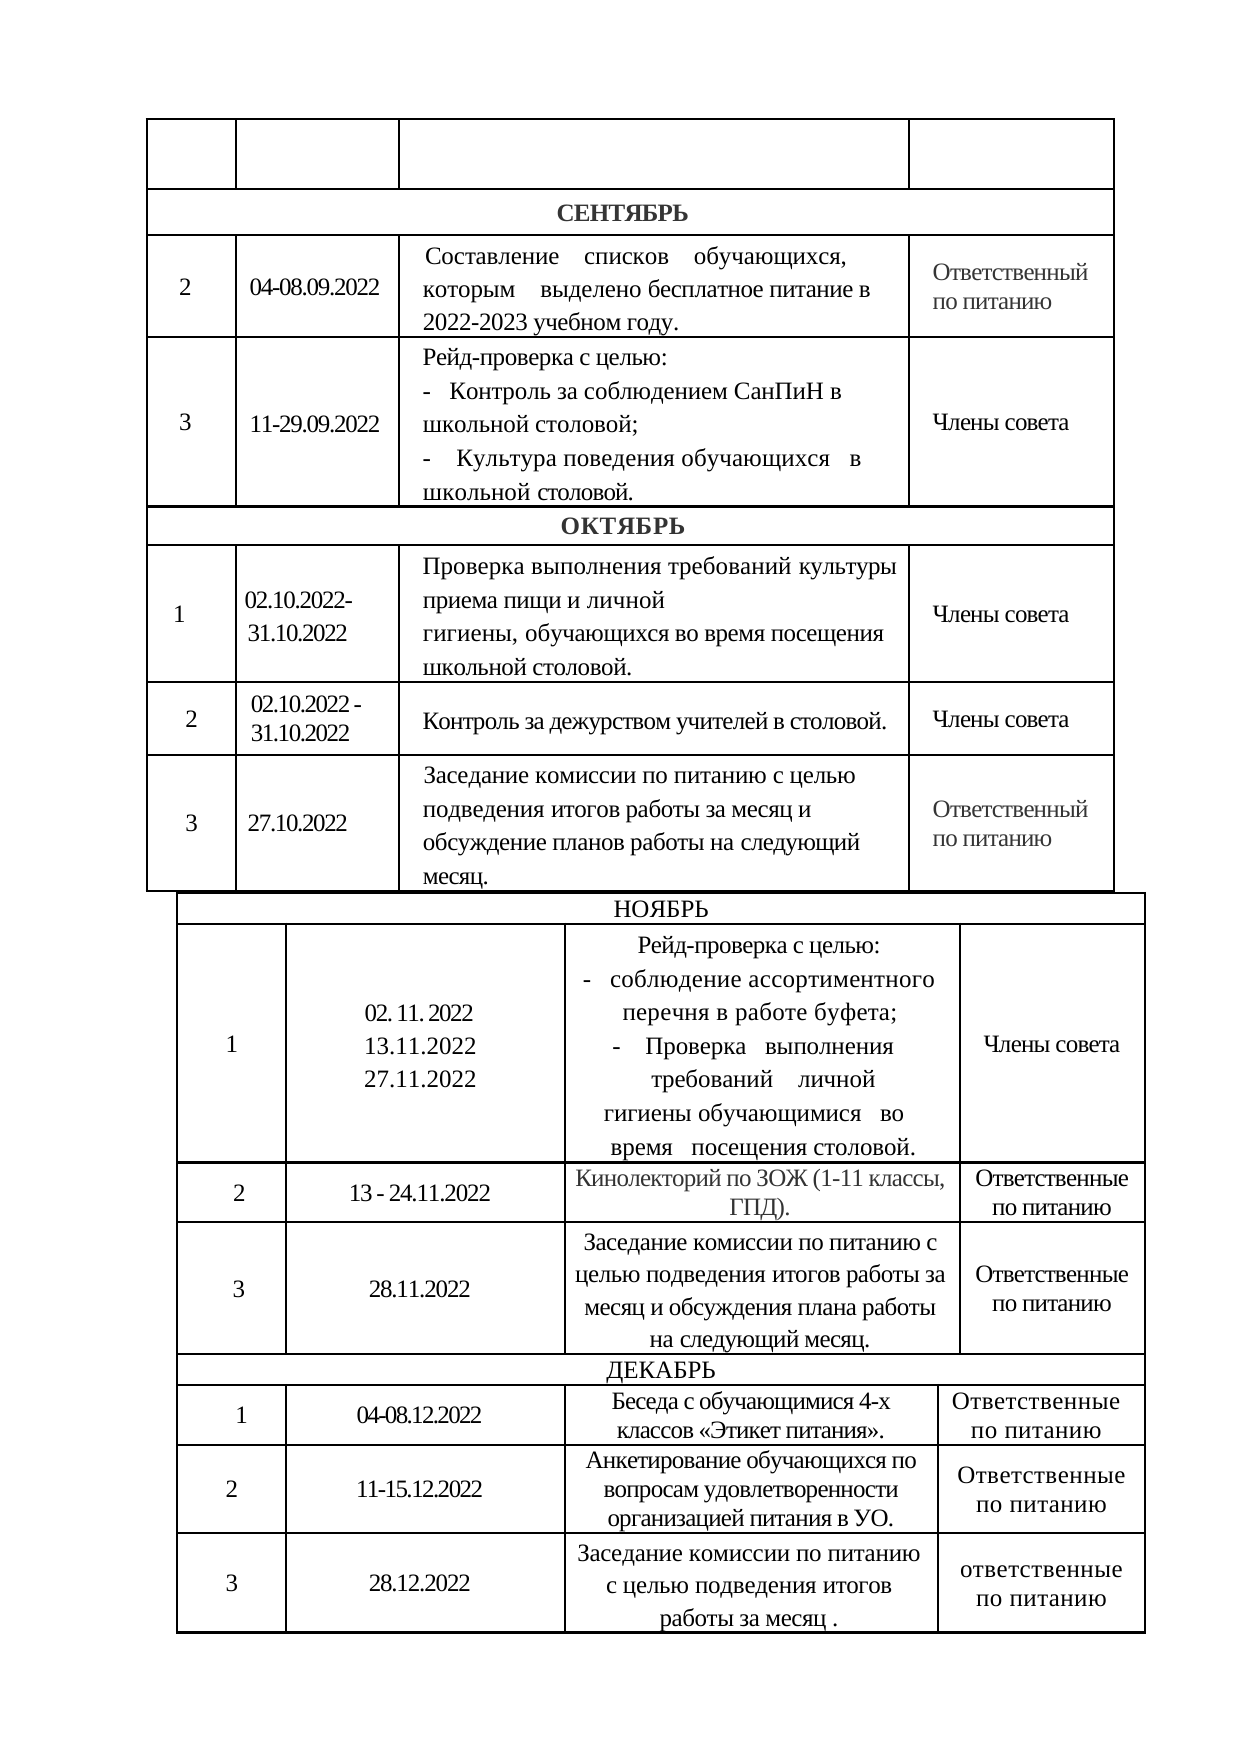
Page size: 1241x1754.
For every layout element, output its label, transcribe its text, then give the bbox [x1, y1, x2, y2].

table_cell 11-29.09.2022 [237, 338, 398, 505]
table_cell Ответственные по питанию [939, 1446, 1144, 1532]
table_cell 02.10.2022 -31.10.2022 [237, 683, 398, 753]
table_cell 02. 11. 2022 13.11.2022 27.11.2022 [287, 925, 564, 1161]
table_cell Беседа с обучающимися 4-х классов «Этикет питания». [566, 1386, 937, 1443]
table_cell 3 [178, 1223, 285, 1353]
table_cell Ответственные по питанию [961, 1223, 1144, 1353]
table_cell 02.10.2022- 31.10.2022 [237, 546, 398, 681]
table_header НОЯБРЬ [178, 894, 1144, 923]
table_cell 3 [148, 756, 235, 890]
table_cell 2 [178, 1164, 285, 1221]
table_cell Члены совета [910, 546, 1113, 681]
table_cell Анкетирование обучающихся по вопросам удовлетворенности организацией питания в УО. [566, 1446, 937, 1532]
table_cell 28.12.2022 [287, 1534, 564, 1631]
table_cell ОКТЯБРЬ [148, 508, 1113, 544]
table_cell 3 [148, 338, 235, 505]
table_cell Рейд-проверка с целью: - Контроль за соблюдением СанПиН в школьной столовой; - Культура поведения обучающихся в школьной столовой. [400, 338, 908, 505]
table_cell Ответственные по питанию [961, 1164, 1144, 1221]
table_cell 1 [178, 1386, 285, 1443]
table_cell ответственные по питанию [939, 1534, 1144, 1631]
table_cell Члены совета [961, 925, 1144, 1161]
table_cell 2 [148, 683, 235, 753]
table_cell Ответственный по питанию [910, 756, 1113, 890]
table_cell Рейд-проверка с целью: - соблюдение ассортиментного перечня в работе буфета; - Проверка выполнения требований личной гигиены обучающимися во время посещения столовой. [566, 925, 959, 1161]
table_cell 2 [178, 1446, 285, 1532]
table_cell ДЕКАБРЬ [178, 1355, 1144, 1384]
table_cell Составление списков обучающихся, которым выделено бесплатное питание в 2022-2023 учебном году. [400, 236, 908, 336]
table_cell Кинолекторий по ЗОЖ (1-11 классы, ГПД). [566, 1164, 959, 1221]
table_cell 04-08.09.2022 [237, 236, 398, 336]
table_cell 04-08.12.2022 [287, 1386, 564, 1443]
table_cell 27.10.2022 [237, 756, 398, 890]
table_cell Члены совета [910, 683, 1113, 753]
table_cell Заседание комиссии по питанию с целью подведения итогов работы за месяц . [566, 1534, 937, 1631]
table_cell 2 [148, 236, 235, 336]
table_cell 28.11.2022 [287, 1223, 564, 1353]
table_cell Контроль за дежурством учителей в столовой. [400, 683, 908, 753]
table_cell Заседание комиссии по питанию с целью подведения итогов работы за месяц и обсуждение планов работы на следующий месяц. [400, 756, 908, 890]
table_cell Заседание комиссии по питанию с целью подведения итогов работы за месяц и обсуждения плана работы на следующий месяц. [566, 1223, 959, 1353]
table_cell 3 [178, 1534, 285, 1631]
table_cell Ответственный по питанию [910, 236, 1113, 336]
table_cell 1 [148, 546, 235, 681]
table_cell Ответственные по питанию [939, 1386, 1144, 1443]
table_cell 13 - 24.11.2022 [287, 1164, 564, 1221]
table_cell 1 [178, 925, 285, 1161]
table_cell Проверка выполнения требований культуры приема пищи и личной гигиены, обучающихся во время посещения школьной столовой. [400, 546, 908, 681]
table_cell СЕНТЯБРЬ [148, 190, 1113, 234]
table_cell Члены совета [910, 338, 1113, 505]
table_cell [400, 120, 908, 188]
table_cell 11-15.12.2022 [287, 1446, 564, 1532]
